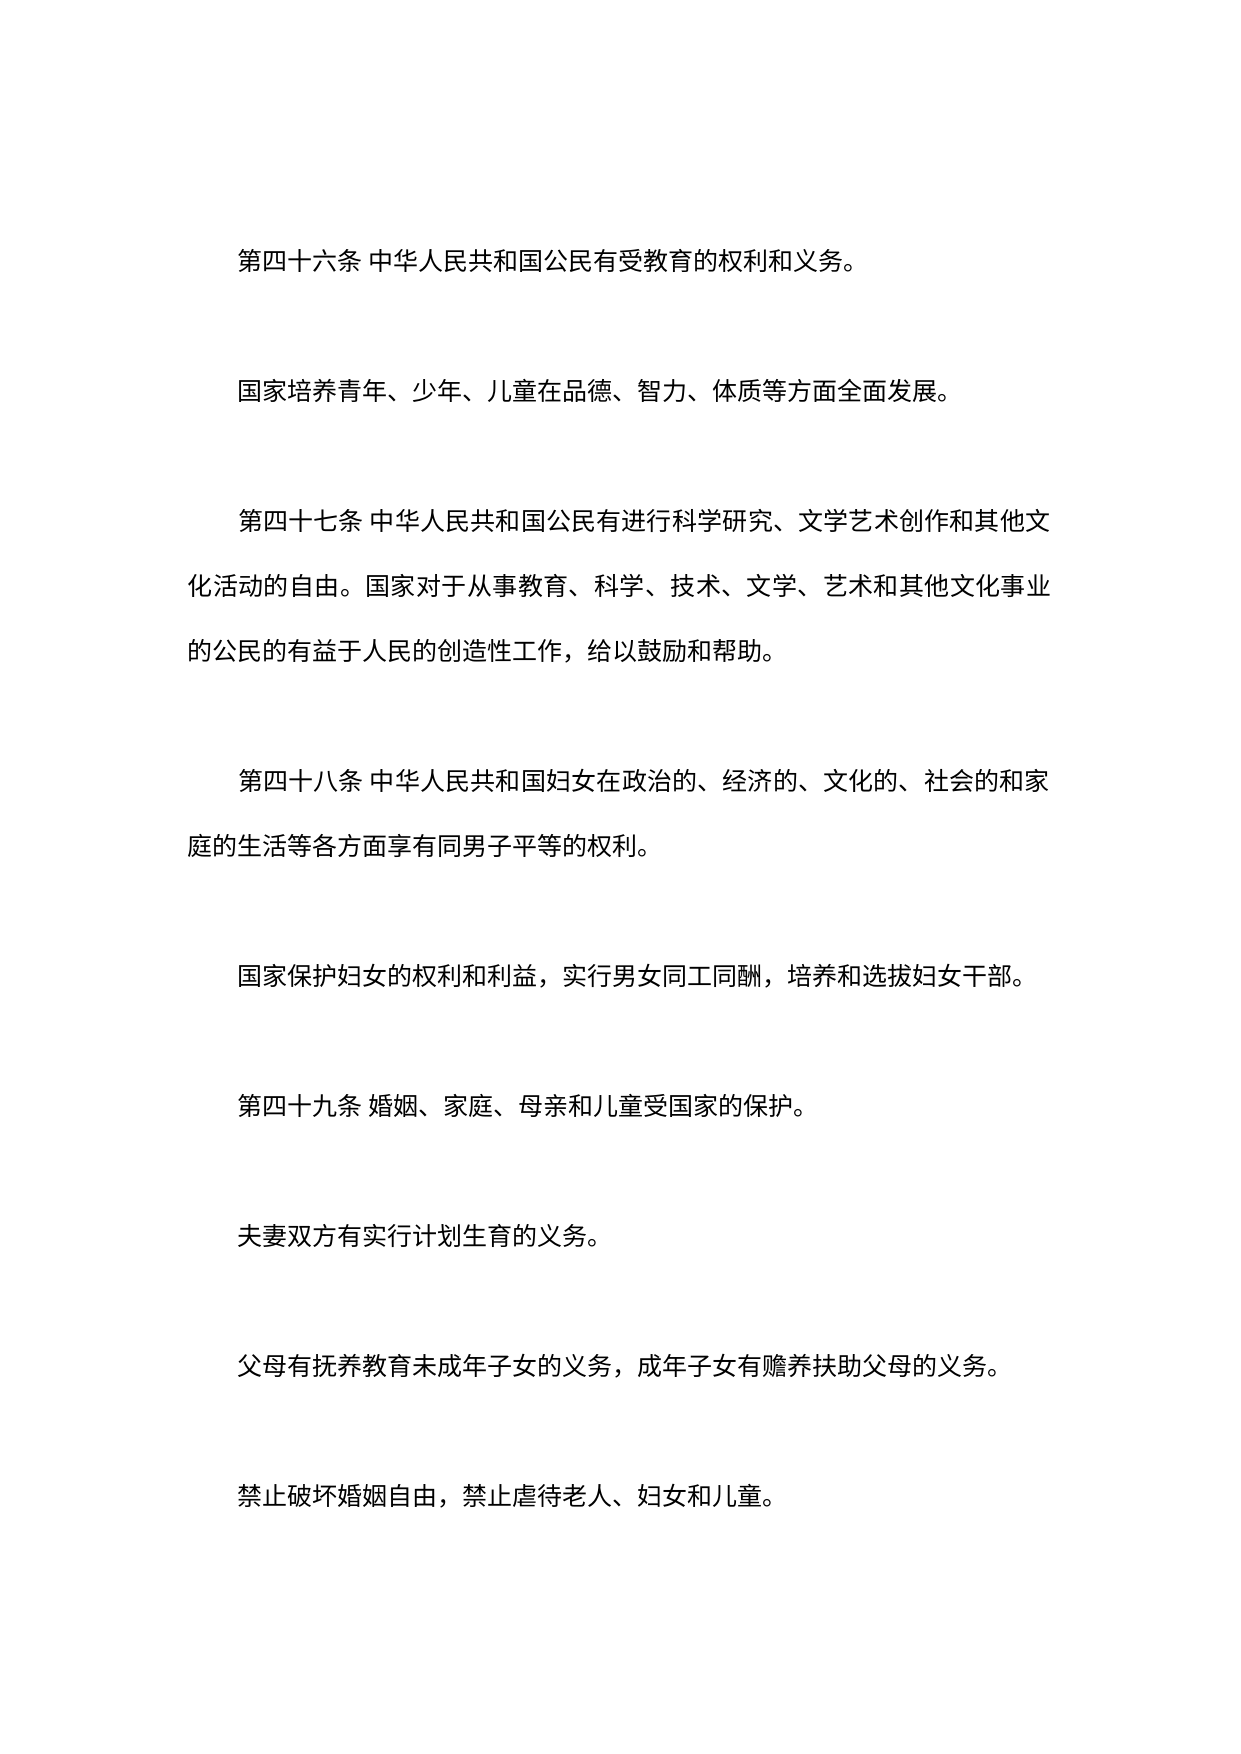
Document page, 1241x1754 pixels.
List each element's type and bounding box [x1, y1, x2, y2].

text [187, 162, 1053, 1527]
